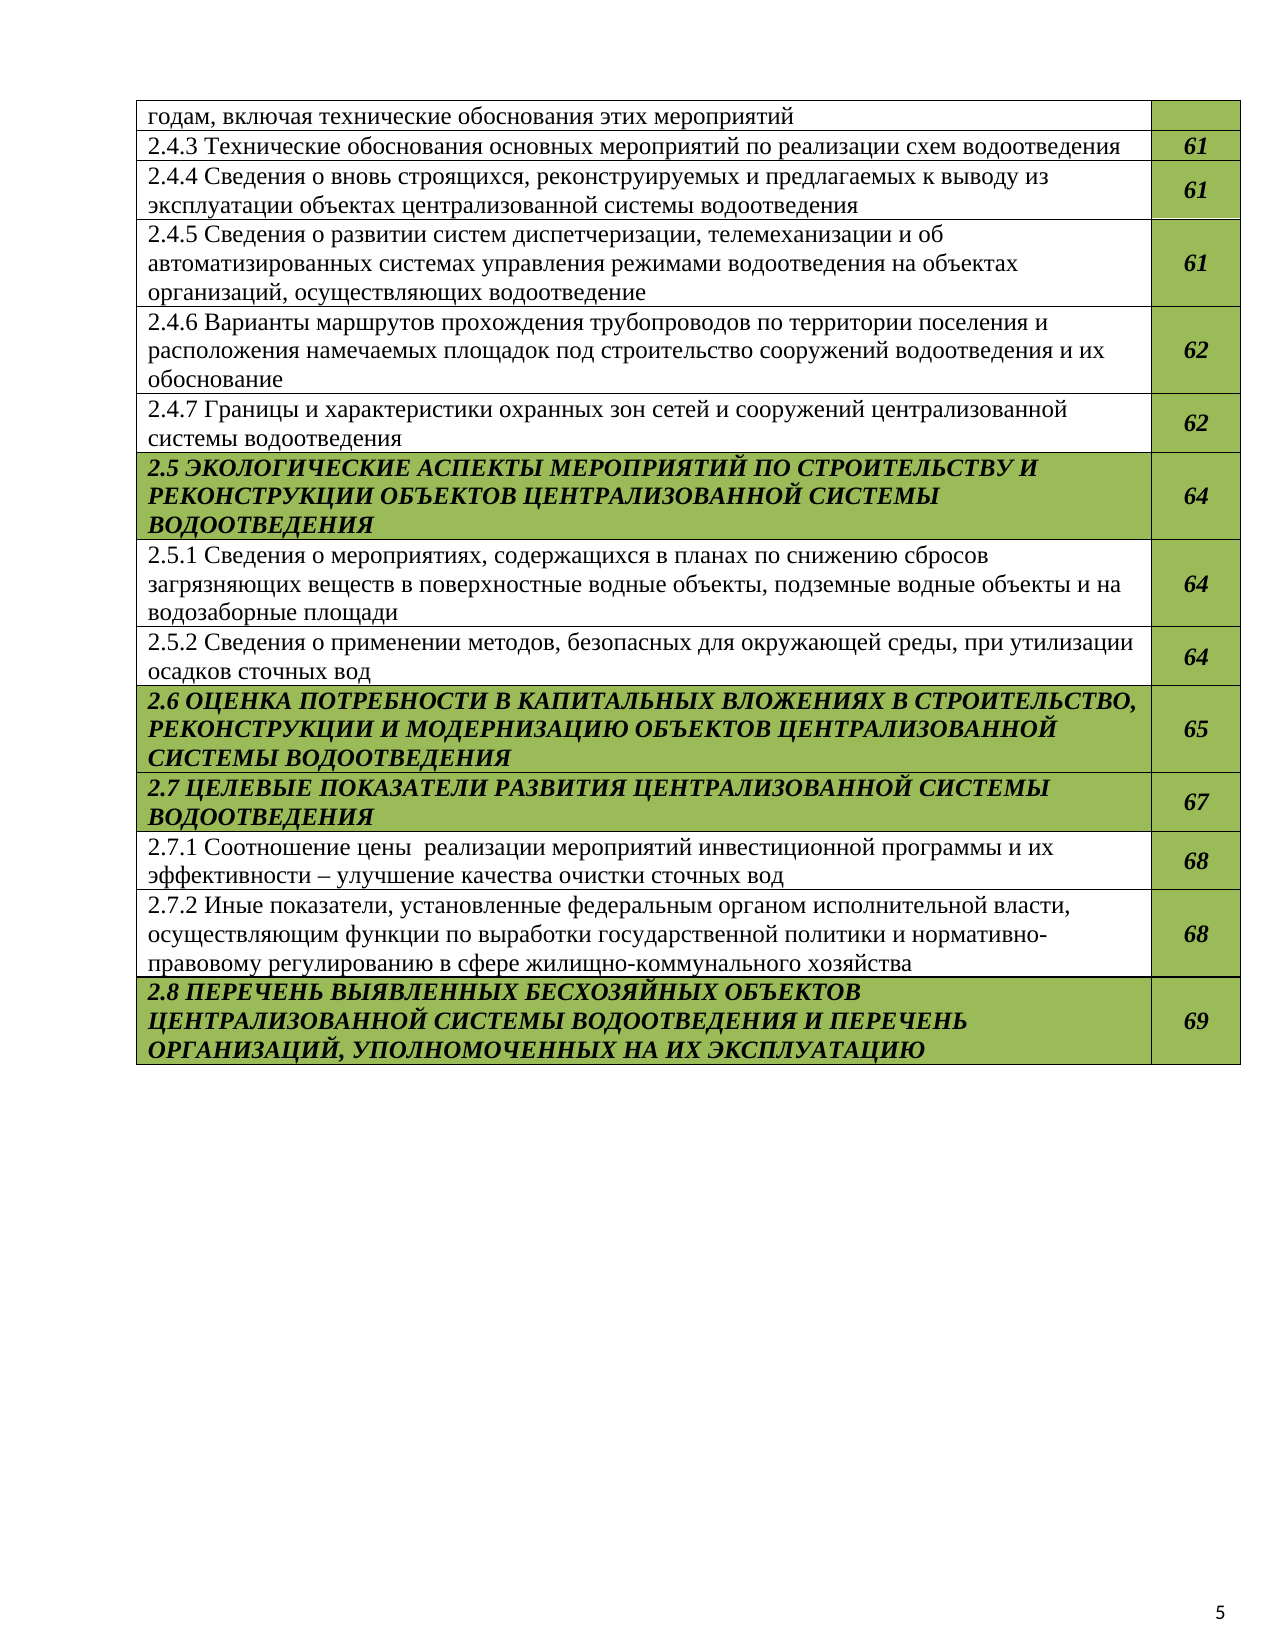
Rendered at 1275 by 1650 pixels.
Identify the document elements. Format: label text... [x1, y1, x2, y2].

table_cell 2.8 ПЕРЕЧЕНЬ ВЫЯВЛЕННЫХ БЕСХОЗЯЙНЫХ ОБЪЕКТОВ ЦЕНТРАЛИЗОВАННОЙ СИСТЕМЫ ВОДООТВЕДЕНИЯ И ПЕРЕЧЕНЬ ОРГАНИЗАЦИЙ, УПОЛНОМОЧЕННЫХ НА ИХ ЭКСПЛУАТАЦИЮ [137, 978, 1151, 1064]
table_cell 64 [1152, 540, 1240, 626]
table_cell 2.7.1 Соотношение цены реализации мероприятий инвестиционной программы и их эффективности – улучшение качества очистки сточных вод [137, 832, 1151, 889]
table_cell 2.4.5 Сведения о развитии систем диспетчеризации, телемеханизации и об автоматизированных системах управления режимами водоотведения на объектах организаций, осуществляющих водоотведение [137, 220, 1151, 306]
table_cell 62 [1152, 307, 1240, 393]
table_cell 68 [1152, 890, 1240, 976]
table_cell 64 [1152, 453, 1240, 539]
table_cell 2.5.2 Сведения о применении методов, безопасных для окружающей среды, при утилизации осадков сточных вод [137, 627, 1151, 685]
table_cell 64 [1152, 627, 1240, 685]
table_cell 61 [1152, 220, 1240, 306]
table_cell 2.4.3 Технические обоснования основных мероприятий по реализации схем водоотведения [137, 131, 1151, 160]
table_cell 2.4.7 Границы и характеристики охранных зон сетей и сооружений централизованной системы водоотведения [137, 394, 1151, 452]
table_cell 69 [1152, 978, 1240, 1064]
table_cell 68 [1152, 832, 1240, 889]
table_cell 2.5 ЭКОЛОГИЧЕСКИЕ АСПЕКТЫ МЕРОПРИЯТИЙ ПО СТРОИТЕЛЬСТВУ И РЕКОНСТРУКЦИИ ОБЪЕКТОВ ЦЕНТРАЛИЗОВАННОЙ СИСТЕМЫ ВОДООТВЕДЕНИЯ [137, 453, 1151, 539]
table_cell 67 [1152, 773, 1240, 831]
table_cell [137, 101, 1151, 130]
table_cell 61 [1152, 161, 1240, 218]
table_cell 2.7.2 Иные показатели, установленные федеральным органом исполнительной власти, осуществляющим функции по выработки государственной политики и нормативно-правовому регулированию в сфере жилищно-коммунального хозяйства [137, 890, 1151, 976]
table_cell 2.5.1 Сведения о мероприятиях, содержащихся в планах по снижению сбросов загрязняющих веществ в поверхностные водные объекты, подземные водные объекты и на водозаборные площади [137, 540, 1151, 626]
table_cell 60 [1152, 101, 1240, 130]
table_cell 61 [1152, 131, 1240, 160]
table_cell 2.7 ЦЕЛЕВЫЕ ПОКАЗАТЕЛИ РАЗВИТИЯ ЦЕНТРАЛИЗОВАННОЙ СИСТЕМЫ ВОДООТВЕДЕНИЯ [137, 773, 1151, 831]
table_cell 2.4.6 Варианты маршрутов прохождения трубопроводов по территории поселения и расположения намечаемых площадок под строительство сооружений водоотведения и их обоснование [137, 307, 1151, 393]
table_cell 65 [1152, 686, 1240, 772]
table_cell 2.6 ОЦЕНКА ПОТРЕБНОСТИ В КАПИТАЛЬНЫХ ВЛОЖЕНИЯХ В СТРОИТЕЛЬСТВО, РЕКОНСТРУКЦИИ И МОДЕРНИЗАЦИЮ ОБЪЕКТОВ ЦЕНТРАЛИЗОВАННОЙ СИСТЕМЫ ВОДООТВЕДЕНИЯ [137, 686, 1151, 772]
table_cell 2.4.4 Сведения о вновь строящихся, реконструируемых и предлагаемых к выводу из эксплуатации объектах централизованной системы водоотведения [137, 161, 1151, 218]
table_cell 62 [1152, 394, 1240, 452]
